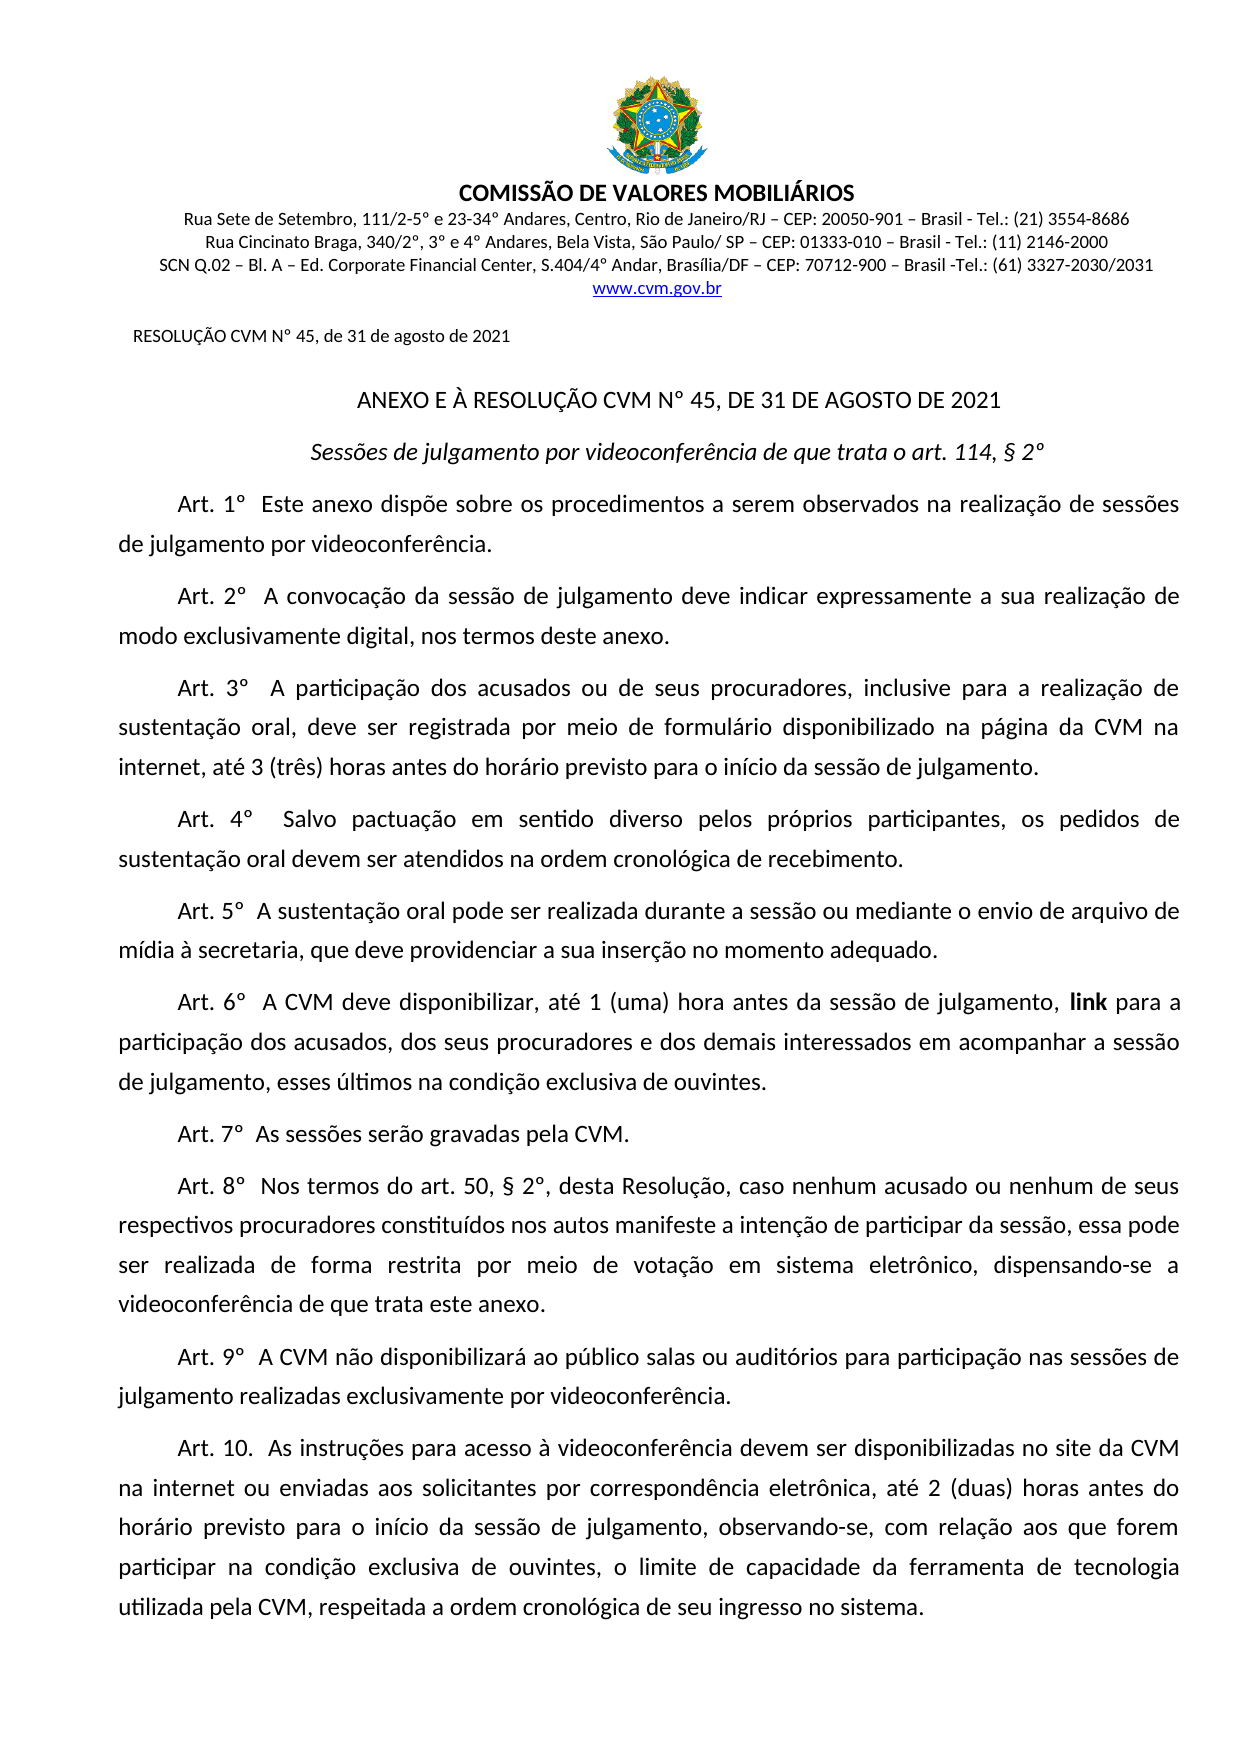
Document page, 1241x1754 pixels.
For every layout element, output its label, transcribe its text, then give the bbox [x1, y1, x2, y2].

text Art. 10. As instruções para acesso à videoconferência devem ser disponibilizadas no site da CVM na internet ou enviadas aos solicitantes por correspondência eletrônica, até 2 (duas) horas antes do horário previsto para o início da sessão de julgamento, observando-se, com relação aos que forem participar na condição exclusiva de ouvintes, o limite de capacidade da ferramenta de tecnologia utilizada pela CVM, respeitada a ordem cronológica de seu ingresso no sistema. [118, 1432, 1181, 1621]
picture [603, 73, 711, 177]
text ANEXO E à Resolução CVM nº [118, 384, 1181, 415]
text Art. 2º A convocação da sessão de julgamento deve indicar expressamente a sua realização de modo exclusivamente digital, nos termos deste anexo. [118, 580, 1181, 650]
text Art. 8º Nos termos do art. 50, § 2º, desta Resolução, caso nenhum acusado ou nenhum de seus respectivos procuradores constituídos nos autos manifeste a intenção de participar da sessão, essa pode ser realizada de forma restrita por meio de votação em sistema eletrônico, dispensando-se a videoconferência de que trata este anexo. [118, 1170, 1181, 1319]
text Art. 3º A participação dos acusados ou de seus procuradores, inclusive para a realização de sustentação oral, deve ser registrada por meio de formulário disponibilizado na página da CVM na internet, até 3 (três) horas antes do horário previsto para o início da sessão de julgamento. [118, 672, 1181, 782]
text Art. 6º A CVM deve disponibilizar, até 1 (uma) hora antes da sessão de julgamento, link para a participação dos acusados, dos seus procuradores e dos demais interessados em acompanhar a sessão de julgamento, esses últimos na condição exclusiva de ouvintes. [118, 987, 1181, 1096]
text Art. 5º A sustentação oral pode ser realizada durante a sessão ou mediante o envio de arquivo de mídia à secretaria, que deve providenciar a sua inserção no momento adequado. [118, 895, 1181, 965]
text Art. 9º A CVM não disponibilizará ao público salas ou auditórios para participação nas sessões de julgamento realizadas exclusivamente por videoconferência. [118, 1341, 1181, 1411]
text Art. 7º As sessões serão gravadas pela CVM. [118, 1118, 1181, 1148]
text Sessões de julgamento por videoconferência de que trata o art. 114, § 2º [118, 437, 1181, 467]
text Art. 4º Salvo pactuação em sentido diverso pelos próprios participantes, os pedidos de sustentação oral devem ser atendidos na ordem cronológica de recebimento. [118, 803, 1181, 873]
text Art. 1º Este anexo dispõe sobre os procedimentos a serem observados na realização de sessões de julgamento por videoconferência. [118, 489, 1181, 559]
